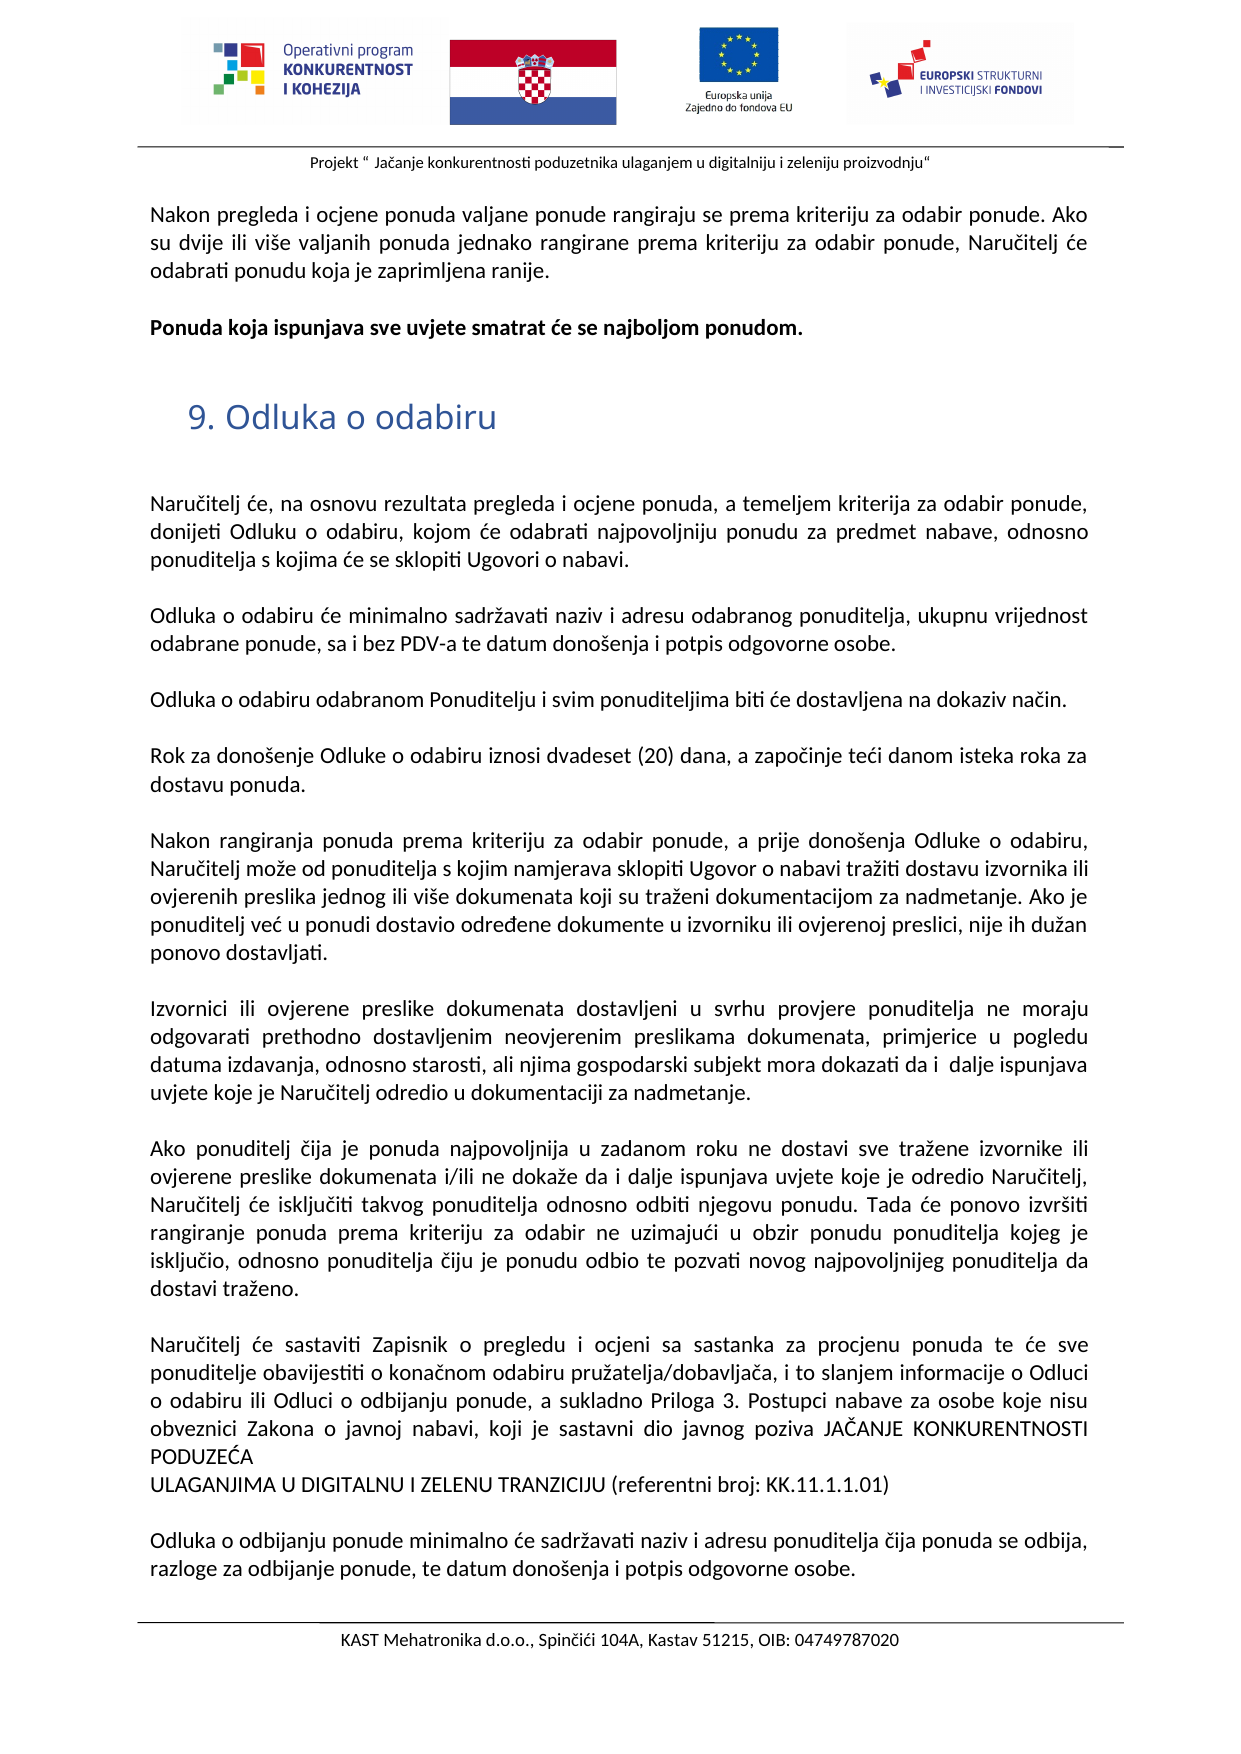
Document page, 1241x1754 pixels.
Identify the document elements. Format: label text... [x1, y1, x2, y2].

subtitle Odluka o odabiru [187, 394, 1090, 439]
picture [846, 22, 1075, 125]
text Odluka o odbijanju ponude minimalno će sadržavati naziv i adresu ponuditelja čija ponuda se odbija, razloge za odbijanje ponude, te datum donošenja i potpis odgovorne osobe. [150, 1526, 1090, 1582]
text ULAGANJIMA U DIGITALNU I ZELENU TRANZICIJU (referentni broj: KK.11.1.1.01) [150, 1470, 1090, 1498]
text Nakon pregleda i ocjene ponuda valjane ponude rangiraju se prema kriteriju za odabir ponude. Ako su dvije ili više valjanih ponuda jednako rangirane prema kriteriju za odabir ponude, Naručitelj će odabrati ponudu koja je zaprimljena ranije. [150, 201, 1090, 284]
text Naručitelj će sastaviti Zapisnik o pregledu i ocjeni sa sastanka za procjenu ponuda te će sve ponuditelje obavijestiti o konačnom odabiru pružatelja/dobavljača, i to slanjem informacije o Odluci o odabiru ili Odluci o odbijanju ponude, a sukladno Priloga 3. Postupci nabave za osobe koje nisu obveznici Zakona o javnoj nabavi, koji je sastavni dio javnog poziva JAČANJE KONKURENTNOSTI PODUZEĆA [150, 1330, 1090, 1470]
text Nakon rangiranja ponuda prema kriteriju za odabir ponude, a prije donošenja Odluke o odabiru, Naručitelj može od ponuditelja s kojim namjerava sklopiti Ugovor o nabavi tražiti dostavu izvornika ili ovjerenih preslika jednog ili više dokumenata koji su traženi dokumentacijom za nadmetanje. Ako je ponuditelj već u ponudi dostavio određene dokumente u izvorniku ili ovjerenoj preslici, nije ih dužan ponovo dostavljati. [150, 826, 1090, 966]
text Rok za donošenje Odluke o odabiru iznosi dvadeset (20) dana, a započinje teći danom isteka roka za dostavu ponuda. [150, 742, 1090, 798]
text Ponuda koja ispunjava sve uvjete smatrat će se najboljom ponudom. [150, 313, 1090, 341]
text Naručitelj će, na osnovu rezultata pregleda i ocjene ponuda, a temeljem kriterija za odabir ponude, donijeti Odluku o odabiru, kojom će odabrati najpovoljniju ponudu za predmet nabave, odnosno ponuditelja s kojima će se sklopiti Ugovori o nabavi. [150, 489, 1090, 573]
text Izvornici ili ovjerene preslike dokumenata dostavljeni u svrhu provjere ponuditelja ne moraju odgovarati prethodno dostavljenim neovjerenim preslikama dokumenata, primjerice u pogledu datuma izdavanja, odnosno starosti, ali njima gospodarski subjekt mora dokazati da i dalje ispunjava uvjete koje je Naručitelj odredio u dokumentaciji za nadmetanje. [150, 994, 1090, 1106]
text Odluka o odabiru će minimalno sadržavati naziv i adresu odabranog ponuditelja, ukupnu vrijednost odabrane ponude, sa i bez PDV-a te datum donošenja i potpis odgovorne osobe. [150, 602, 1090, 658]
picture [181, 17, 617, 125]
picture [668, 15, 805, 125]
text Odluka o odabiru odabranom Ponuditelju i svim ponuditeljima biti će dostavljena na dokaziv način. [150, 686, 1090, 714]
text Ako ponuditelj čija je ponuda najpovoljnija u zadanom roku ne dostavi sve tražene izvornike ili ovjerene preslike dokumenata i/ili ne dokaže da i dalje ispunjava uvjete koje je odredio Naručitelj, Naručitelj će isključiti takvog ponuditelja odnosno odbiti njegovu ponudu. Tada će ponovo izvršiti rangiranje ponuda prema kriteriju za odabir ne uzimajući u obzir ponudu ponuditelja kojeg je isključio, odnosno ponuditelja čiju je ponudu odbio te pozvati novog najpovoljnijeg ponuditelja da dostavi traženo. [150, 1134, 1090, 1302]
